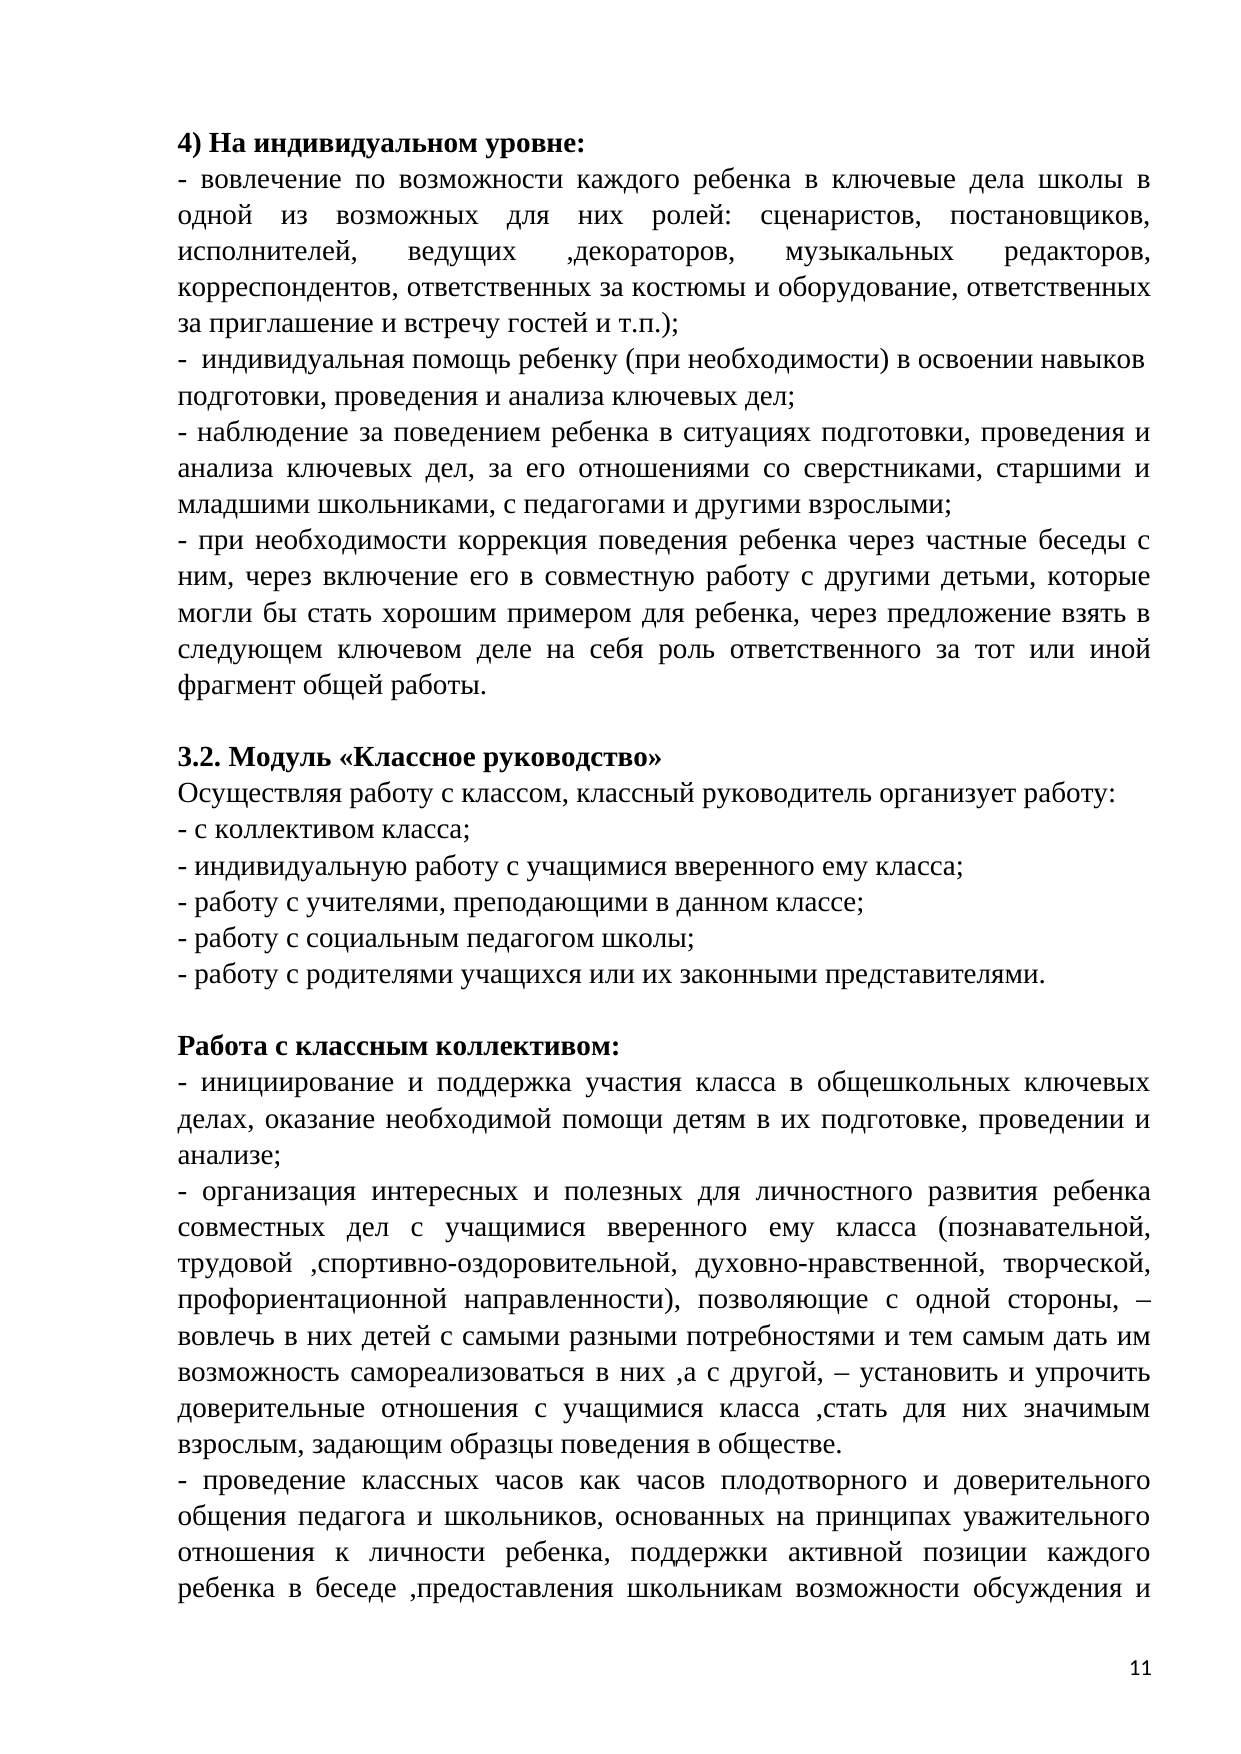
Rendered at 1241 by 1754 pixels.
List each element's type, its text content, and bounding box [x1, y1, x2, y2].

text 4) На индивидуальном уровне: [177, 125, 1152, 158]
text - вовлечение по возможности каждого ребенка в ключевые дела школы в одной из возможных для них ролей: сценаристов, постановщиков, исполнителей, ведущих ,декораторов, музыкальных редакторов, корреспондентов, ответственных за костюмы и оборудование, ответственных за приглашение и встречу гостей и т.п.); [177, 161, 1152, 339]
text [177, 1462, 1152, 1604]
text Осуществляя работу с классом, классный руководитель организует работу: [177, 775, 1152, 809]
text - организация интересных и полезных для личностного развития ребенка совместных дел с учащимися вверенного ему класса (познавательной, трудовой ,спортивно-оздоровительной, духовно-нравственной, творческой, профориентационной направленности), позволяющие с одной стороны, – вовлечь в них детей с самыми разными потребностями и тем самым дать им возможность самореализоваться в них ,а с другой, – установить и упрочить доверительные отношения с учащимися класса ,стать для них значимым взрослым, задающим образцы поведения в обществе. [177, 1173, 1152, 1459]
text - с коллективом класса; [177, 812, 1152, 845]
text Работа с классным коллективом: [177, 1028, 1152, 1062]
text - индивидуальная помощь ребенку (при необходимости) в освоении навыков [177, 342, 1152, 375]
text - индивидуальную работу с учащимися вверенного ему класса; [177, 848, 1152, 881]
text - работу с учителями, преподающими в данном классе; [177, 884, 1152, 917]
text 3.2. Модуль «Классное руководство» [177, 739, 1152, 773]
text - работу с родителями учащихся или их законными представителями. [177, 956, 1152, 990]
text - работу с социальным педагогом школы; [177, 920, 1152, 953]
text - наблюдение за поведением ребенка в ситуациях подготовки, проведения и анализа ключевых дел, за его отношениями со сверстниками, старшими и младшими школьниками, с педагогами и другими взрослыми; [177, 414, 1152, 520]
text - инициирование и поддержка участия класса в общешкольных ключевых делах, оказание необходимой помощи детям в их подготовке, проведении и анализе; [177, 1064, 1152, 1170]
text - при необходимости коррекция поведения ребенка через частные беседы с ним, через включение его в совместную работу с другими детьми, которые могли бы стать хорошим примером для ребенка, через предложение взять в следующем ключевом деле на себя роль ответственного за тот или иной фрагмент общей работы. [177, 522, 1152, 701]
text подготовки, проведения и анализа ключевых дел; [177, 378, 1152, 411]
